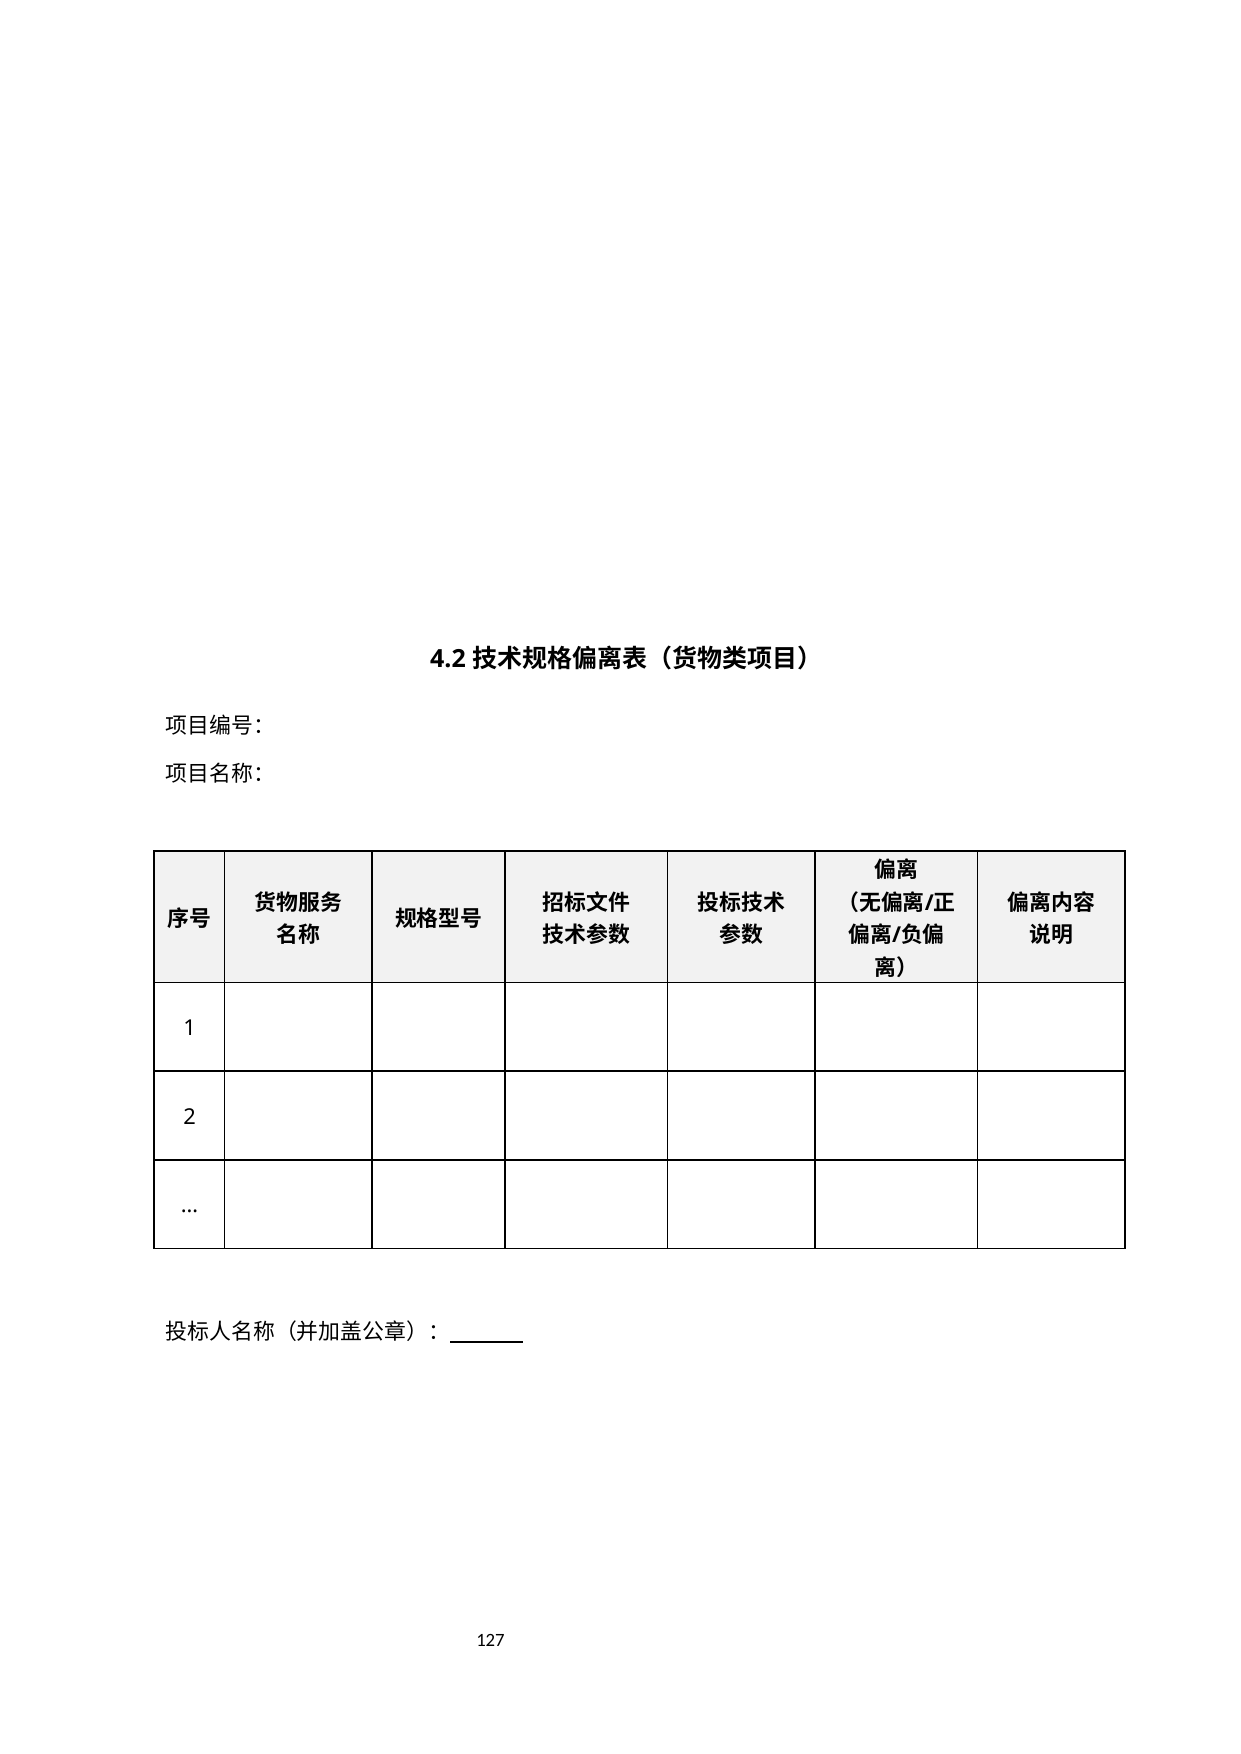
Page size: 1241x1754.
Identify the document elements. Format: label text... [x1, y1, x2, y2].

table_cell [373, 1072, 504, 1159]
table_cell [816, 983, 977, 1070]
table_cell [978, 1161, 1124, 1248]
table_header 序号 [155, 852, 224, 982]
table_cell [373, 1161, 504, 1248]
text 4.2 技术规格偏离表（货物类项目） [165, 624, 1087, 689]
table_cell [978, 983, 1124, 1070]
table_cell [816, 1161, 977, 1248]
table_cell [506, 983, 667, 1070]
table_cell [506, 1072, 667, 1159]
table_cell [978, 1072, 1124, 1159]
table_cell [668, 1161, 814, 1248]
table_cell [668, 983, 814, 1070]
text 投标人名称（并加盖公章）： [165, 1313, 1087, 1346]
table_header 规格型号 [373, 852, 504, 982]
table_cell [668, 1072, 814, 1159]
table_header 货物服务 名称 [225, 852, 371, 982]
table_header 偏离 （无偏离/正偏离/负偏离） [816, 852, 977, 982]
table_cell 1 [155, 983, 224, 1070]
text 项目名称： [165, 756, 1087, 788]
table_cell 2 [155, 1072, 224, 1159]
text 项目编号： [165, 708, 1087, 740]
table_cell [225, 1072, 371, 1159]
table_header 招标文件 技术参数 [506, 852, 667, 982]
table_header 偏离内容 说明 [978, 852, 1124, 982]
table_cell [816, 1072, 977, 1159]
table_cell [373, 983, 504, 1070]
table_cell … [155, 1161, 224, 1248]
table_header 投标技术 参数 [668, 852, 814, 982]
table_cell [506, 1161, 667, 1248]
table_cell [225, 983, 371, 1070]
table_cell [225, 1161, 371, 1248]
